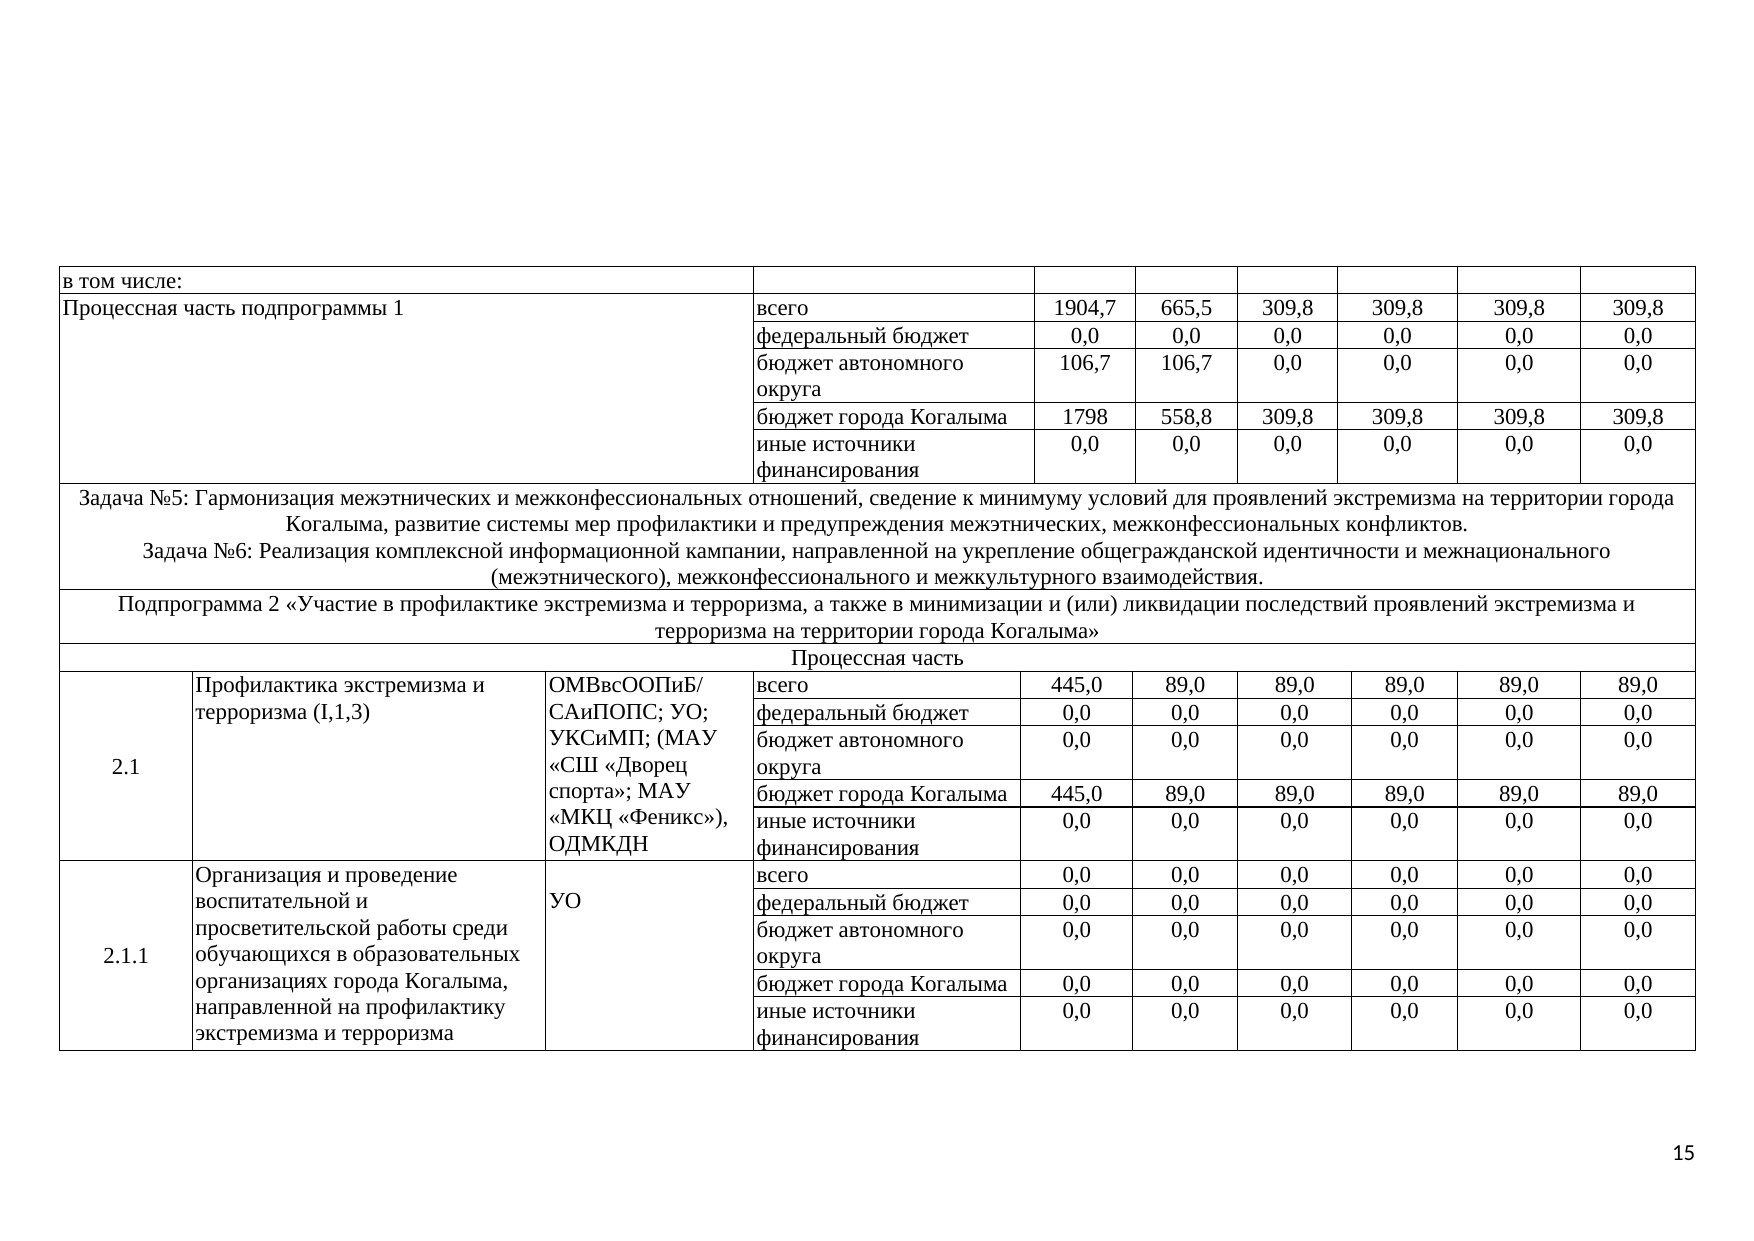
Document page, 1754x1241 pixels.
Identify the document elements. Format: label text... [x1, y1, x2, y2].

table_cell 89,0 [1133, 780, 1237, 806]
table_cell 0,0 [1133, 699, 1237, 725]
table_cell 106,7 [1136, 349, 1237, 402]
table_cell 89,0 [1581, 672, 1695, 698]
table_cell 0,0 [1021, 970, 1132, 996]
table_cell 0,0 [1238, 997, 1351, 1050]
table_header [1136, 267, 1237, 293]
table_header в том числе: [60, 267, 753, 293]
table_cell 0,0 [1021, 699, 1132, 725]
table_cell 445,0 [1021, 780, 1132, 806]
table_cell 0,0 [1581, 916, 1695, 969]
table_header [1581, 267, 1695, 293]
table_cell 1904,7 [1035, 294, 1135, 321]
table_cell 0,0 [1581, 349, 1695, 402]
table_cell 89,0 [1458, 672, 1580, 698]
table_cell 0,0 [1581, 889, 1695, 915]
table_cell 0,0 [1352, 699, 1457, 725]
table_cell 2.1.1 [60, 861, 192, 1050]
table_cell 89,0 [1352, 780, 1457, 806]
table_cell 0,0 [1581, 430, 1695, 483]
table_cell 0,0 [1133, 997, 1237, 1050]
table_cell 0,0 [1238, 322, 1337, 348]
table_cell 0,0 [1352, 970, 1457, 996]
table_cell 0,0 [1238, 861, 1351, 888]
table_header [1035, 267, 1135, 293]
table_cell 0,0 [1458, 430, 1580, 483]
table_cell 0,0 [1136, 322, 1237, 348]
table_cell 0,0 [1458, 889, 1580, 915]
table_cell 2.1 [60, 672, 192, 860]
table_cell 0,0 [1458, 349, 1580, 402]
table_cell Процессная часть [60, 644, 1695, 671]
table_cell 0,0 [1021, 997, 1132, 1050]
table_cell 0,0 [1338, 349, 1457, 402]
table_cell 665,5 [1136, 294, 1237, 321]
table_cell 0,0 [1458, 970, 1580, 996]
table_cell 0,0 [1035, 430, 1135, 483]
table_cell федеральный бюджет [754, 889, 1020, 915]
table_header [1458, 267, 1580, 293]
table_cell Задача №5: Гармонизация межэтнических и межконфессиональных отношений, сведение к минимуму условий для проявлений экстремизма на территории города Когалыма, развитие системы мер профилактики и предупреждения межэтнических, межконфессиональных конфликтов. Задача №6: Реализация комплексной информационной кампании, направленной на укрепление общегражданской идентичности и межнационального (межэтнического), межконфессионального и межкультурного взаимодействия. [60, 484, 1695, 589]
table_cell 309,8 [1238, 403, 1337, 429]
table_cell 0,0 [1581, 997, 1695, 1050]
table_cell 0,0 [1581, 808, 1695, 860]
table_cell 0,0 [1133, 808, 1237, 860]
table_cell бюджет автономного округа [754, 916, 1020, 969]
table_cell иные источники финансирования [754, 430, 1034, 483]
table_cell 89,0 [1133, 672, 1237, 698]
table_cell 89,0 [1238, 672, 1351, 698]
table_cell иные источники финансирования [754, 997, 1020, 1050]
table_cell Профилактика экстремизма и терроризма (I,1,3) [193, 672, 545, 860]
table_cell 309,8 [1581, 294, 1695, 321]
table_header [1338, 267, 1457, 293]
table_cell 0,0 [1352, 889, 1457, 915]
table_cell 0,0 [1352, 726, 1457, 779]
table_cell 0,0 [1021, 808, 1132, 860]
table_cell 0,0 [1238, 889, 1351, 915]
table_cell 0,0 [1021, 916, 1132, 969]
table_cell 0,0 [1021, 861, 1132, 888]
table_cell 0,0 [1021, 889, 1132, 915]
table_cell Организация и проведение воспитательной и просветительской работы среди обучающихся в образовательных организациях города Когалыма, направленной на профилактику экстремизма и терроризма [193, 861, 545, 1050]
table_cell 309,8 [1338, 403, 1457, 429]
table_cell всего [754, 294, 1034, 321]
table_cell бюджет автономного округа [754, 726, 1020, 779]
table_cell Подпрограмма 2 «Участие в профилактике экстремизма и терроризма, а также в минимизации и (или) ликвидации последствий проявлений экстремизма и терроризма на территории города Когалыма» [60, 590, 1695, 643]
table_cell 0,0 [1133, 916, 1237, 969]
table_cell иные источники финансирования [754, 808, 1020, 860]
table_cell 89,0 [1458, 780, 1580, 806]
table_cell 309,8 [1338, 294, 1457, 321]
table_cell 0,0 [1458, 861, 1580, 888]
table_header [754, 267, 1034, 293]
table_cell 0,0 [1458, 997, 1580, 1050]
table_cell 0,0 [1581, 726, 1695, 779]
table_cell 0,0 [1352, 861, 1457, 888]
table_cell 0,0 [1581, 861, 1695, 888]
table_cell 0,0 [1238, 808, 1351, 860]
table_cell 0,0 [1458, 916, 1580, 969]
table_cell 0,0 [1352, 916, 1457, 969]
table_cell всего [754, 861, 1020, 888]
table_cell 558,8 [1136, 403, 1237, 429]
table_cell 0,0 [1338, 430, 1457, 483]
table_cell 0,0 [1133, 861, 1237, 888]
table_cell 309,8 [1458, 294, 1580, 321]
table_cell 0,0 [1133, 889, 1237, 915]
table_cell 89,0 [1581, 780, 1695, 806]
table_cell 0,0 [1338, 322, 1457, 348]
table_cell 0,0 [1458, 808, 1580, 860]
table_cell 89,0 [1238, 780, 1351, 806]
table_cell 0,0 [1238, 916, 1351, 969]
table_cell Процессная часть подпрограммы 1 [60, 294, 753, 483]
table_cell бюджет города Когалыма [754, 970, 1020, 996]
table_cell 309,8 [1458, 403, 1580, 429]
table_cell УО [546, 861, 753, 1050]
table_cell 0,0 [1352, 808, 1457, 860]
table_cell всего [754, 672, 1020, 698]
table_cell 0,0 [1238, 699, 1351, 725]
table_cell 0,0 [1021, 726, 1132, 779]
table_cell 1798 [1035, 403, 1135, 429]
table_cell 0,0 [1458, 322, 1580, 348]
table_cell 0,0 [1458, 726, 1580, 779]
table_cell 309,8 [1581, 403, 1695, 429]
table_header [1238, 267, 1337, 293]
table_cell 89,0 [1352, 672, 1457, 698]
table_cell бюджет города Когалыма [754, 403, 1034, 429]
table_cell 0,0 [1352, 997, 1457, 1050]
table_cell 309,8 [1238, 294, 1337, 321]
table_cell 0,0 [1238, 970, 1351, 996]
table_cell федеральный бюджет [754, 699, 1020, 725]
table_cell 0,0 [1238, 349, 1337, 402]
table_cell 445,0 [1021, 672, 1132, 698]
table_cell 0,0 [1581, 970, 1695, 996]
table_cell 0,0 [1581, 322, 1695, 348]
table_cell 0,0 [1238, 726, 1351, 779]
table_cell 0,0 [1133, 970, 1237, 996]
table_cell 0,0 [1035, 322, 1135, 348]
table_cell 0,0 [1238, 430, 1337, 483]
table_cell бюджет автономного округа [754, 349, 1034, 402]
table_cell 106,7 [1035, 349, 1135, 402]
table_cell 0,0 [1581, 699, 1695, 725]
table_cell бюджет города Когалыма [754, 780, 1020, 806]
table_cell федеральный бюджет [754, 322, 1034, 348]
table_cell 0,0 [1133, 726, 1237, 779]
table_cell ОМВвсООПиБ/ САиПОПС; УО; УКСиМП; (МАУ «СШ «Дворец спорта»; МАУ «МКЦ «Феникс»), ОДМКДН [546, 672, 753, 860]
table_cell 0,0 [1458, 699, 1580, 725]
table_cell 0,0 [1136, 430, 1237, 483]
